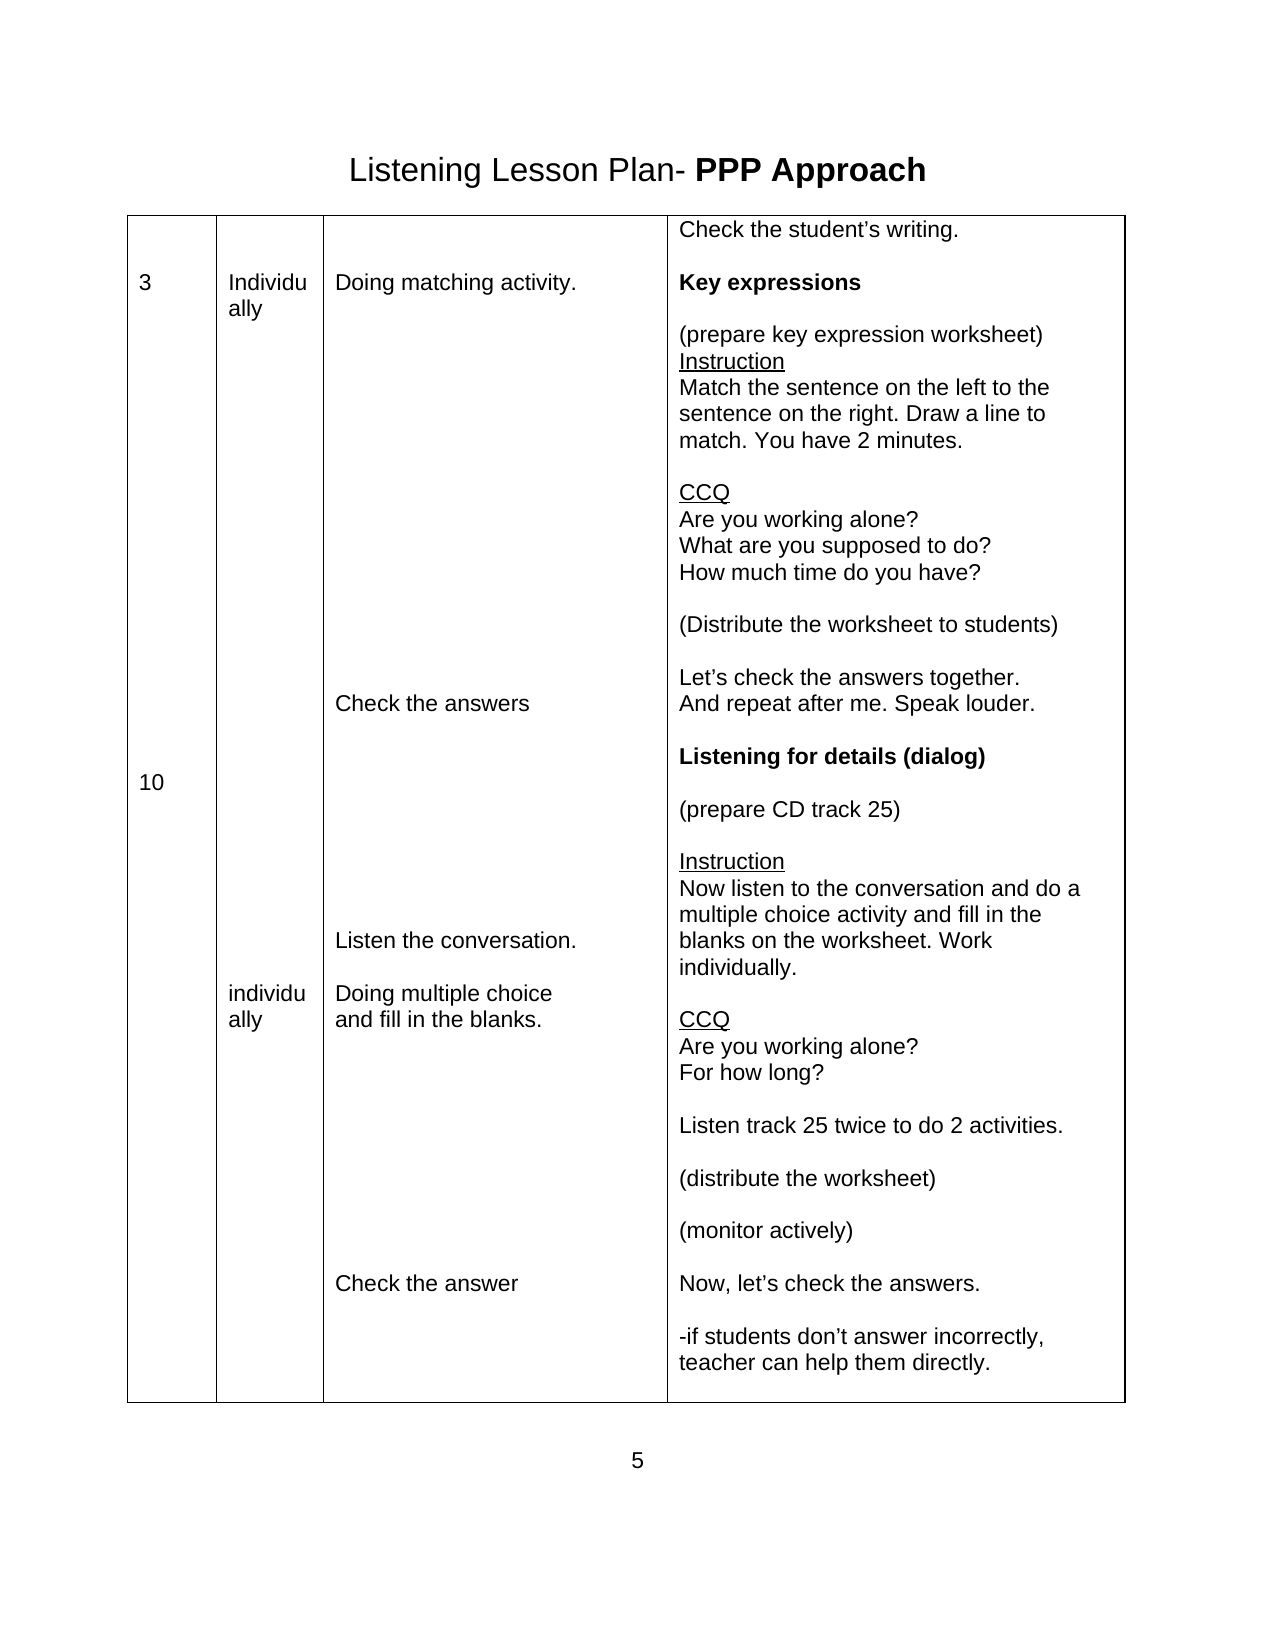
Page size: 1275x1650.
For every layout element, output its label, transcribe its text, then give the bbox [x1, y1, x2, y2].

table_cell 6 3 10 [128, 216, 216, 1402]
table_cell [324, 216, 667, 1402]
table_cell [668, 216, 1124, 1402]
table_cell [217, 216, 323, 1402]
